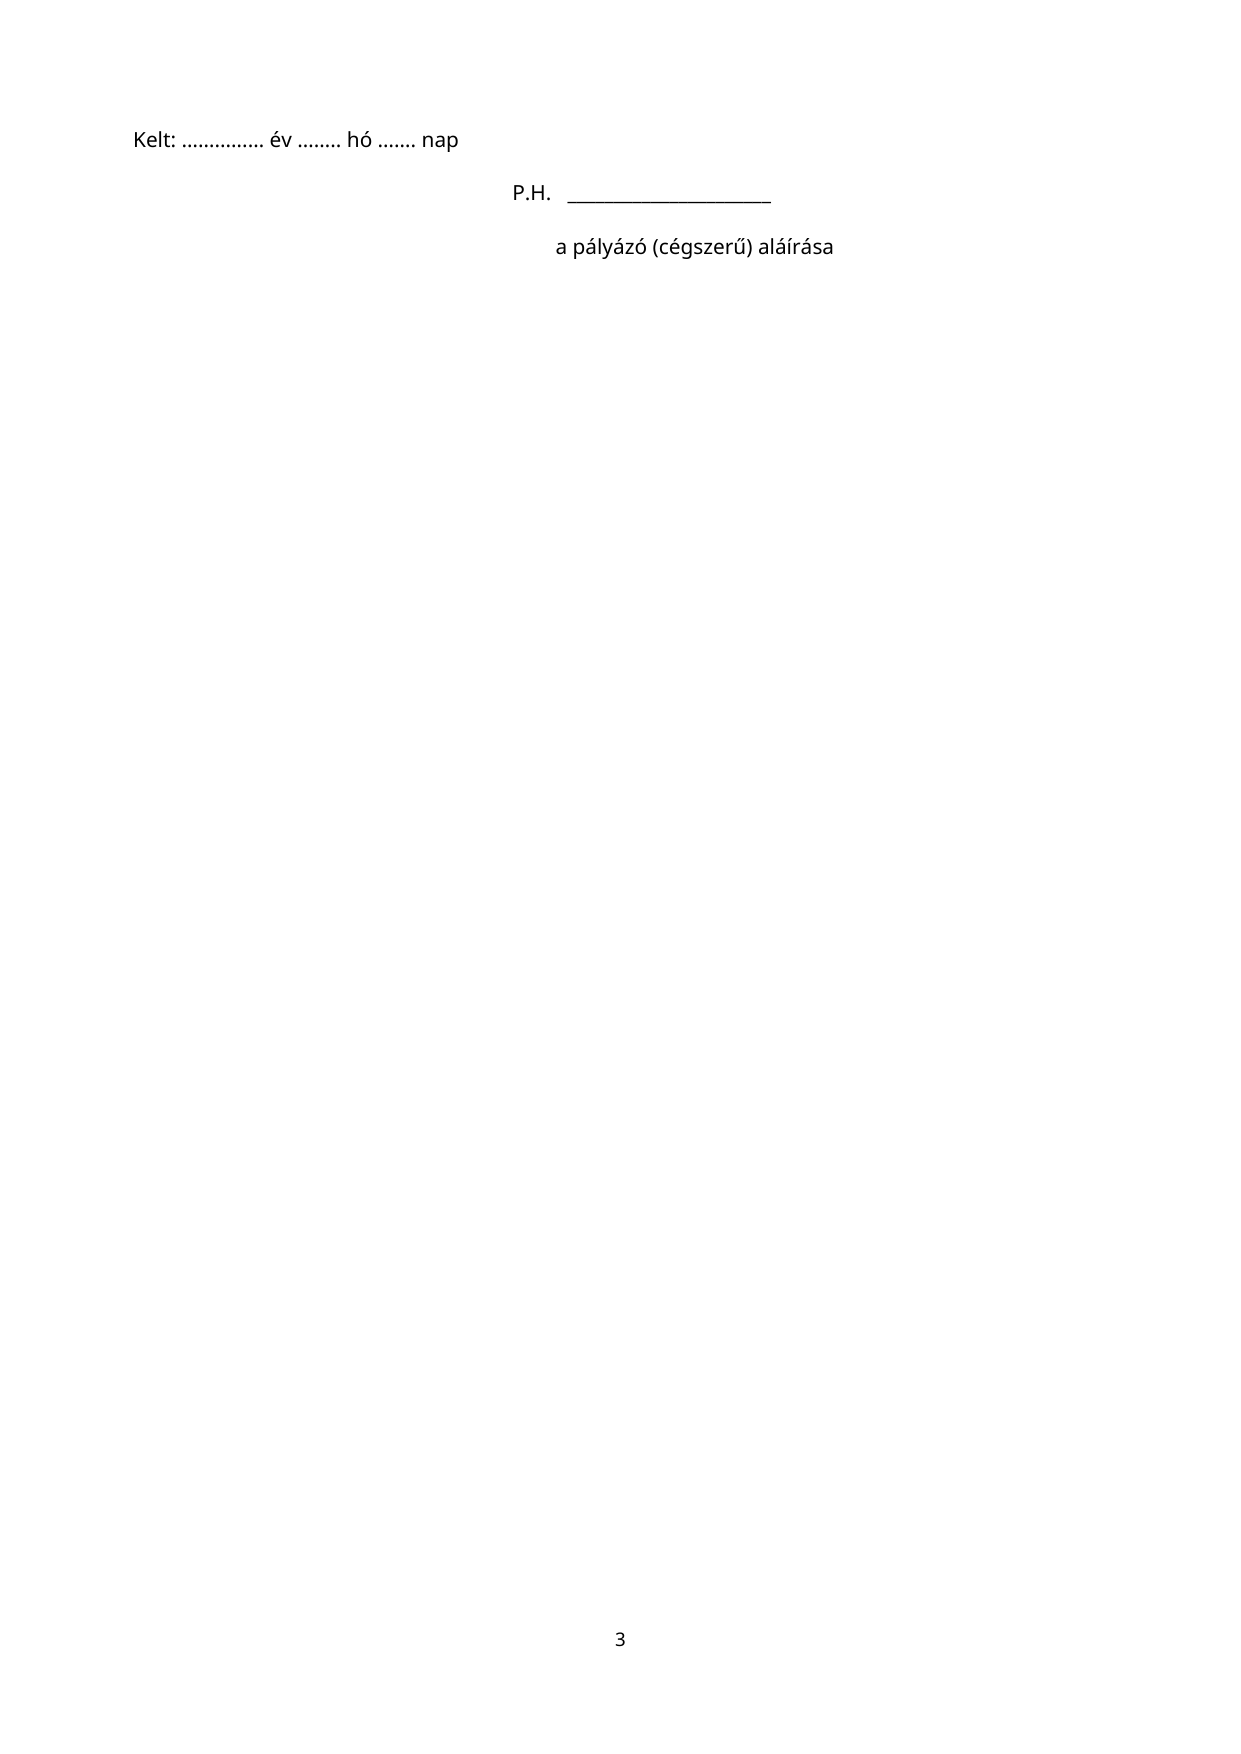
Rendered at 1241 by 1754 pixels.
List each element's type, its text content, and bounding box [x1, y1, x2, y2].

text Kelt: ……..….… év …….. hó ……. nap [133, 125, 1093, 153]
text P.H. ______________________ [133, 178, 1093, 207]
text a pályázó (cégszerű) aláírása [133, 232, 1093, 260]
